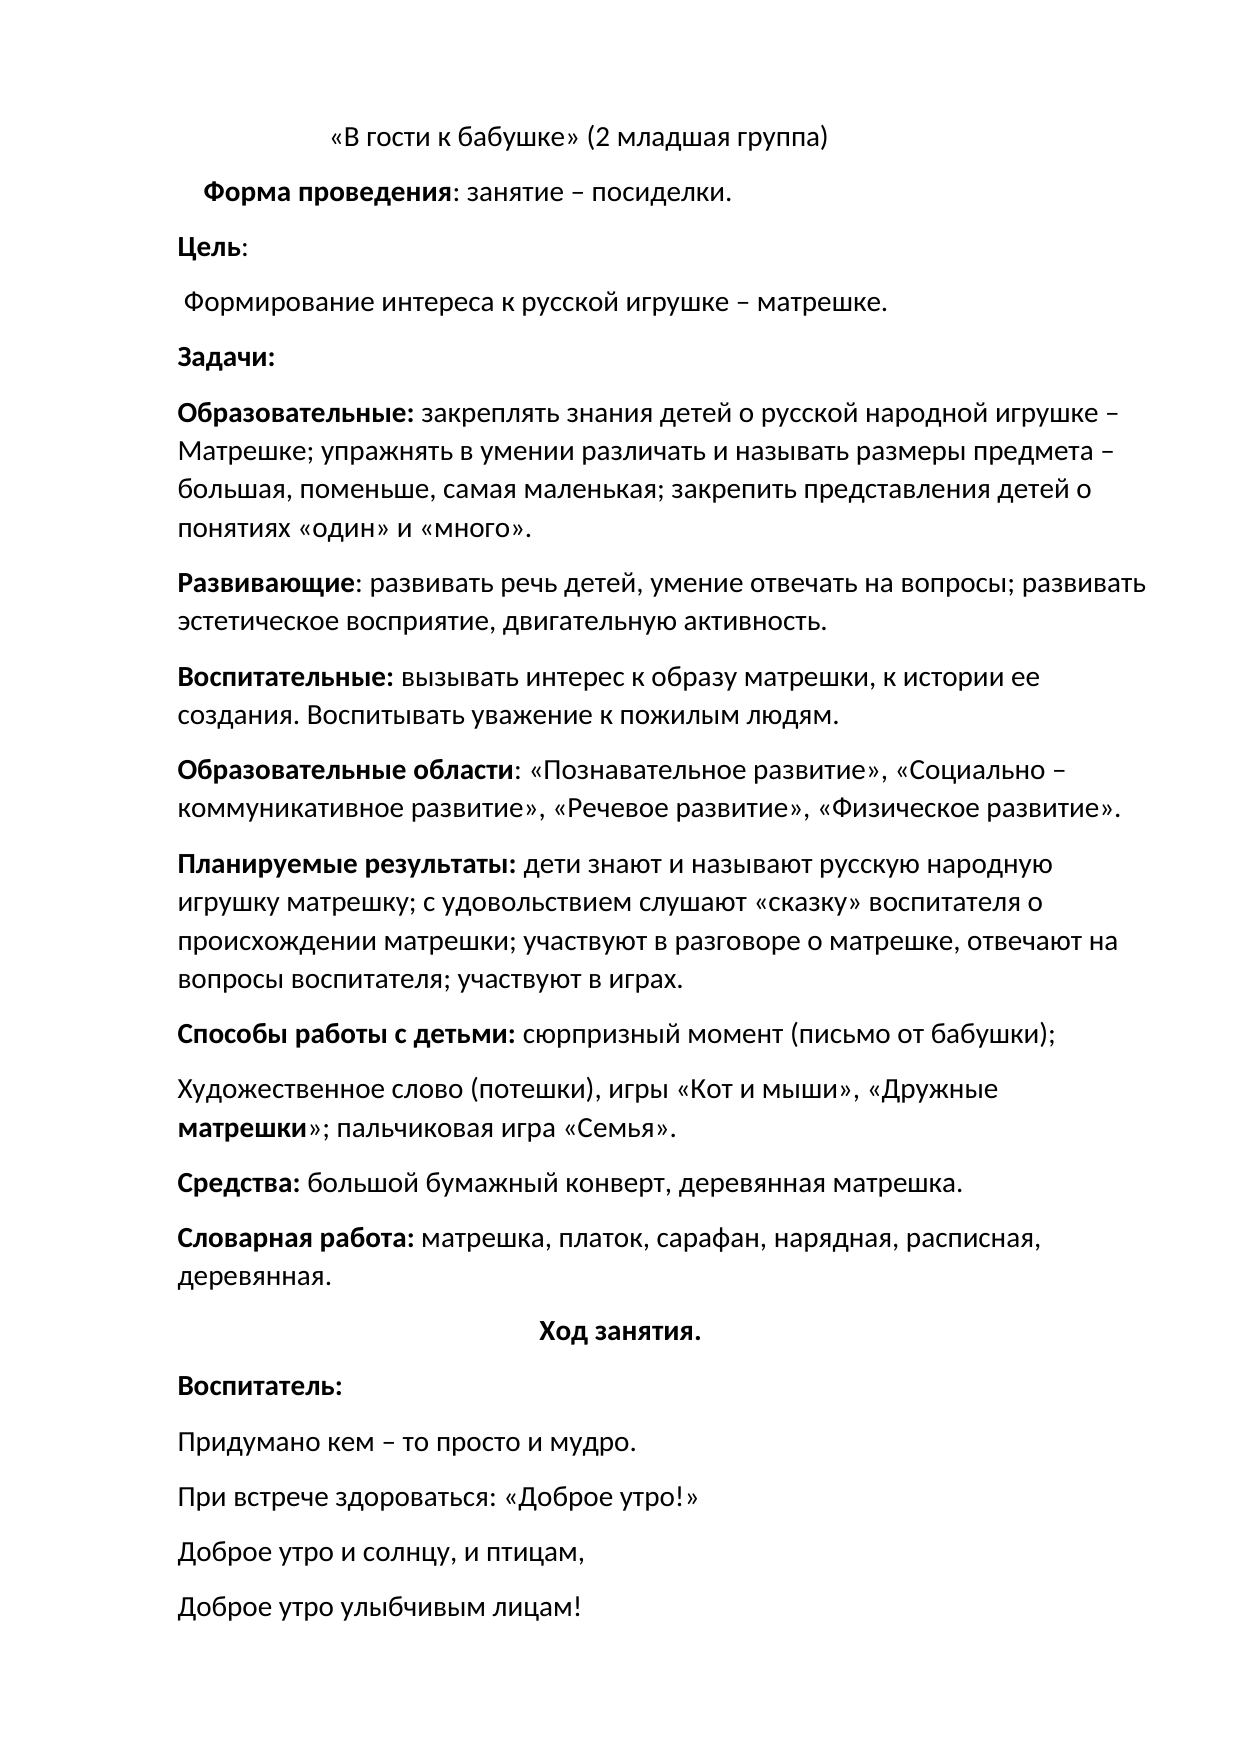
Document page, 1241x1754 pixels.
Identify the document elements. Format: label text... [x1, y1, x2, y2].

text «В гости к бабушке» (2 младшая группа) [177, 118, 1152, 154]
text Художественное слово (потешки), игры «Кот и мыши», «Дружные матрешки»; пальчиковая игра «Семья». [177, 1070, 1152, 1144]
text Доброе утро улыбчивым лицам! [177, 1588, 1152, 1623]
text Образовательные области: «Познавательное развитие», «Социально – коммуникативное развитие», «Речевое развитие», «Физическое развитие». [177, 751, 1152, 825]
text Словарная работа: матрешка, платок, сарафан, нарядная, расписная, деревянная. [177, 1219, 1152, 1293]
text Форма проведения: занятие – посиделки. [177, 173, 1152, 209]
text Цель: [177, 228, 1152, 264]
text Формирование интереса к русской игрушке – матрешке. [177, 283, 1152, 319]
text Придумано кем – то просто и мудро. [177, 1423, 1152, 1458]
text Задачи: [177, 338, 1152, 374]
text Образовательные: закреплять знания детей о русской народной игрушке – Матрешке; упражнять в умении различать и называть размеры предмета – большая, поменьше, самая маленькая; закрепить представления детей о понятиях «один» и «много». [177, 394, 1152, 544]
text Доброе утро и солнцу, и птицам, [177, 1533, 1152, 1568]
text Планируемые результаты: дети знают и называют русскую народную игрушку матрешку; с удовольствием слушают «сказку» воспитателя о происхождении матрешки; участвуют в разговоре о матрешке, отвечают на вопросы воспитателя; участвуют в играх. [177, 845, 1152, 996]
text Воспитательные: вызывать интерес к образу матрешки, к истории ее создания. Воспитывать уважение к пожилым людям. [177, 658, 1152, 732]
text Ход занятия. [177, 1312, 1152, 1348]
text Способы работы с детьми: сюрпризный момент (письмо от бабушки); [177, 1015, 1152, 1051]
text Средства: большой бумажный конверт, деревянная матрешка. [177, 1164, 1152, 1199]
text Развивающие: развивать речь детей, умение отвечать на вопросы; развивать эстетическое восприятие, двигательную активность. [177, 564, 1152, 638]
text Воспитатель: [177, 1367, 1152, 1403]
text При встрече здороваться: «Доброе утро!» [177, 1478, 1152, 1513]
